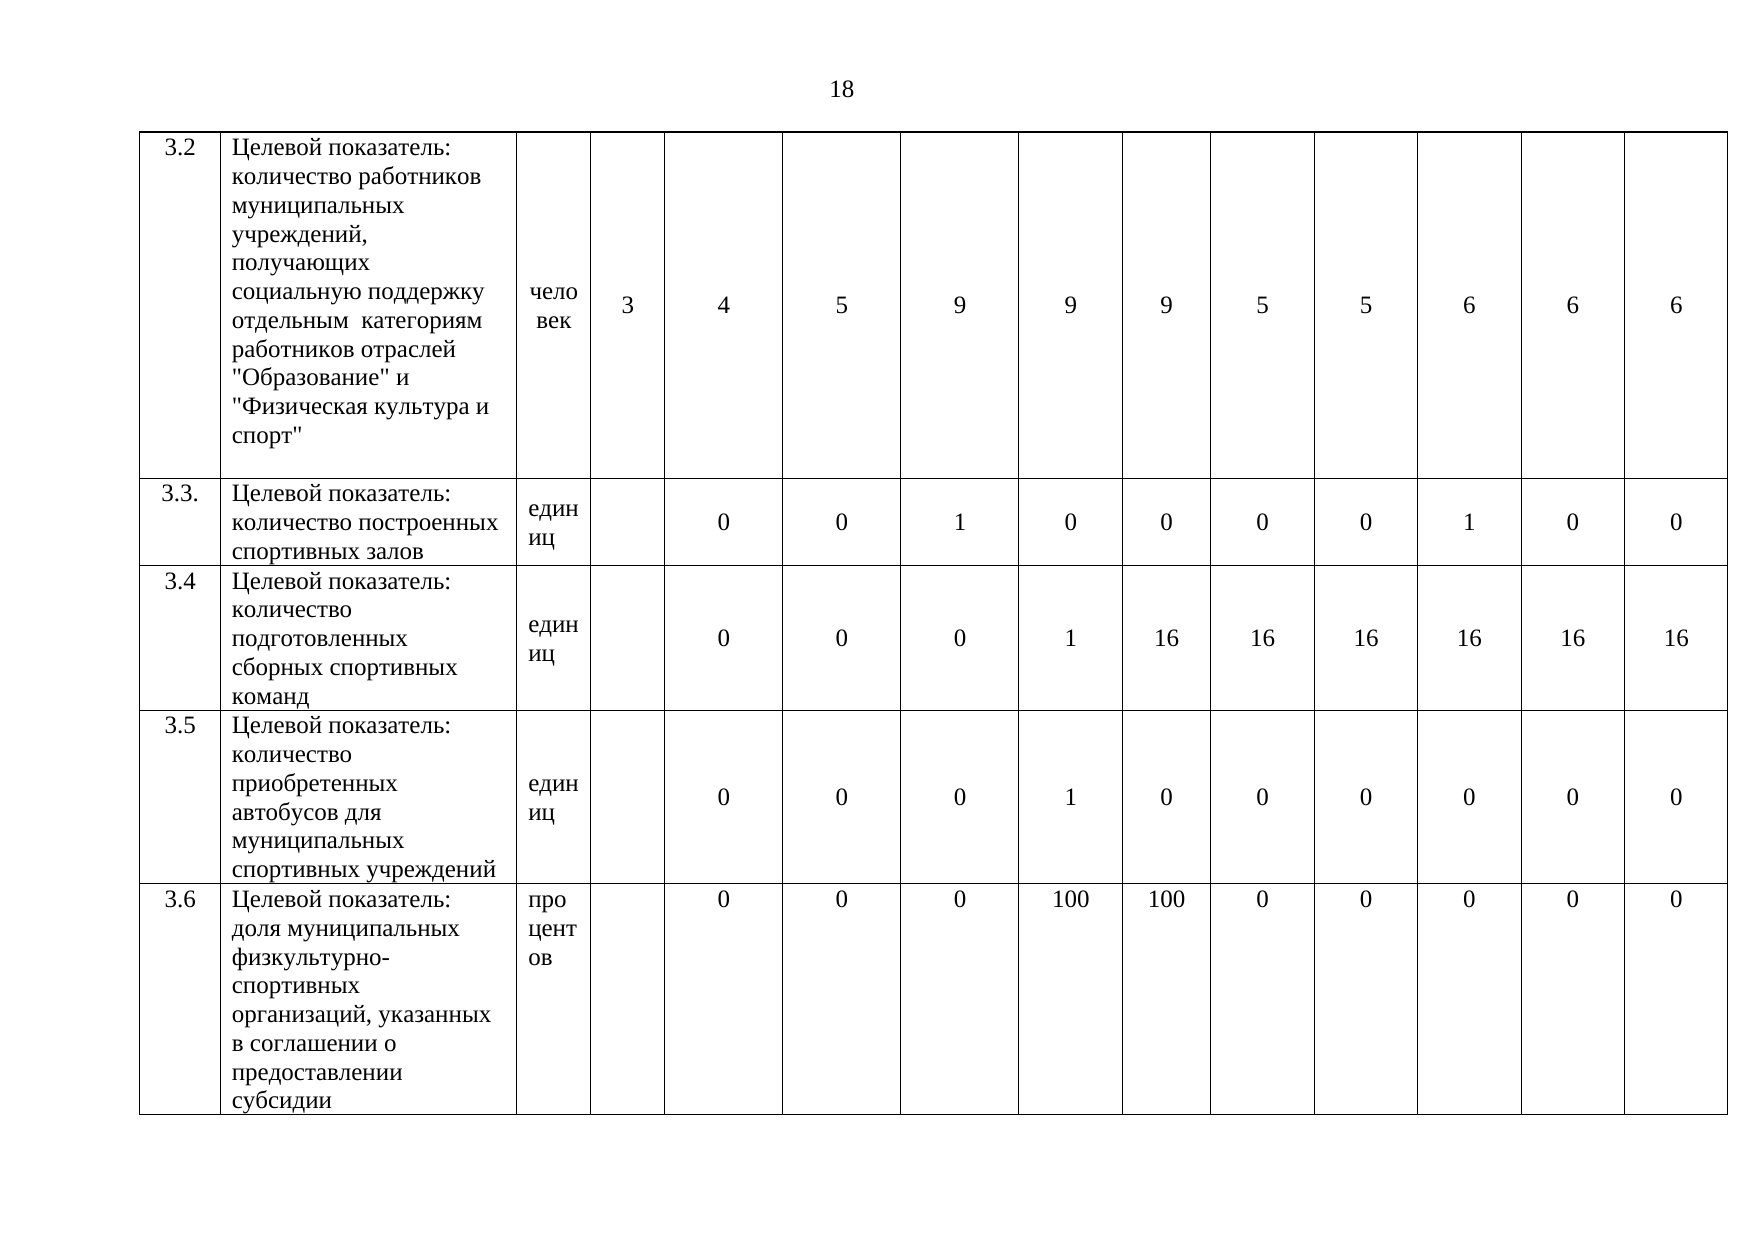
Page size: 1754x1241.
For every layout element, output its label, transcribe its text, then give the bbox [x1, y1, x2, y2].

table_cell человек [517, 133, 590, 477]
table_cell 5 [1211, 133, 1314, 477]
table_cell 3.6 [140, 884, 220, 1114]
table_cell 1 [901, 479, 1018, 565]
table_cell Целевой показатель: количество построенных спортивных залов [221, 479, 516, 565]
table_cell 0 [901, 566, 1018, 709]
table_cell 0 [1123, 711, 1210, 883]
table_cell Целевой показатель: количество работников муниципальных учреждений, получающих социальную поддержку отдельным категориям работников отраслей "Образование" и "Физическая культура и спорт" [221, 133, 516, 477]
table_cell 0 [1625, 884, 1727, 1114]
table_cell [591, 479, 664, 565]
table_cell 0 [1123, 479, 1210, 565]
table_cell 4 [665, 133, 782, 477]
table_cell 0 [1418, 711, 1521, 883]
table_cell 1 [1418, 479, 1521, 565]
table_cell 0 [783, 711, 900, 883]
table_cell 0 [1522, 884, 1624, 1114]
table_cell 0 [1211, 479, 1314, 565]
table_cell Целевой показатель: количество приобретенных автобусов для муниципальных спортивных учреждений [221, 711, 516, 883]
table_cell 5 [1315, 133, 1417, 477]
table_cell 0 [901, 711, 1018, 883]
table_cell 1 [1019, 566, 1122, 709]
table_cell 0 [1315, 479, 1417, 565]
table_cell 0 [665, 566, 782, 709]
table_cell 0 [665, 711, 782, 883]
table_cell 0 [1625, 479, 1727, 565]
table_cell 0 [1522, 479, 1624, 565]
table_cell 0 [783, 479, 900, 565]
table_cell 6 [1522, 133, 1624, 477]
table_cell 0 [901, 884, 1018, 1114]
table_cell 5 [783, 133, 900, 477]
table_cell 9 [901, 133, 1018, 477]
table_cell 100 [1123, 884, 1210, 1114]
table_cell [591, 884, 664, 1114]
table_cell 0 [1315, 711, 1417, 883]
table_cell 3.2 [140, 133, 220, 477]
table_cell 16 [1315, 566, 1417, 709]
table_cell Целевой показатель: количество подготовленных сборных спортивных команд [221, 566, 516, 709]
table_cell 3.3. [140, 479, 220, 565]
table_cell 16 [1625, 566, 1727, 709]
table_cell единиц [517, 479, 590, 565]
table_cell 0 [1522, 711, 1624, 883]
table_cell 1 [1019, 711, 1122, 883]
table_cell 0 [783, 884, 900, 1114]
table_cell 0 [783, 566, 900, 709]
table_cell 16 [1522, 566, 1624, 709]
table_cell единиц [517, 566, 590, 709]
table_cell единиц [517, 711, 590, 883]
table_cell процентов [517, 884, 590, 1114]
table_cell 3.5 [140, 711, 220, 883]
table_cell 0 [665, 479, 782, 565]
table_cell 100 [1019, 884, 1122, 1114]
table_cell 0 [1211, 711, 1314, 883]
table_cell 0 [1315, 884, 1417, 1114]
table_cell 0 [1625, 711, 1727, 883]
table_cell 16 [1418, 566, 1521, 709]
table_cell 6 [1418, 133, 1521, 477]
table_cell 0 [1019, 479, 1122, 565]
table_cell 6 [1625, 133, 1727, 477]
table_cell 3 [591, 133, 664, 477]
table_cell 16 [1211, 566, 1314, 709]
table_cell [221, 884, 516, 1114]
table_cell [591, 711, 664, 883]
table_cell 9 [1019, 133, 1122, 477]
table_cell 0 [665, 884, 782, 1114]
table_cell 0 [1418, 884, 1521, 1114]
table_cell 9 [1123, 133, 1210, 477]
table_cell 16 [1123, 566, 1210, 709]
table_cell 3.4 [140, 566, 220, 709]
table_cell 0 [1211, 884, 1314, 1114]
table_cell [591, 566, 664, 709]
